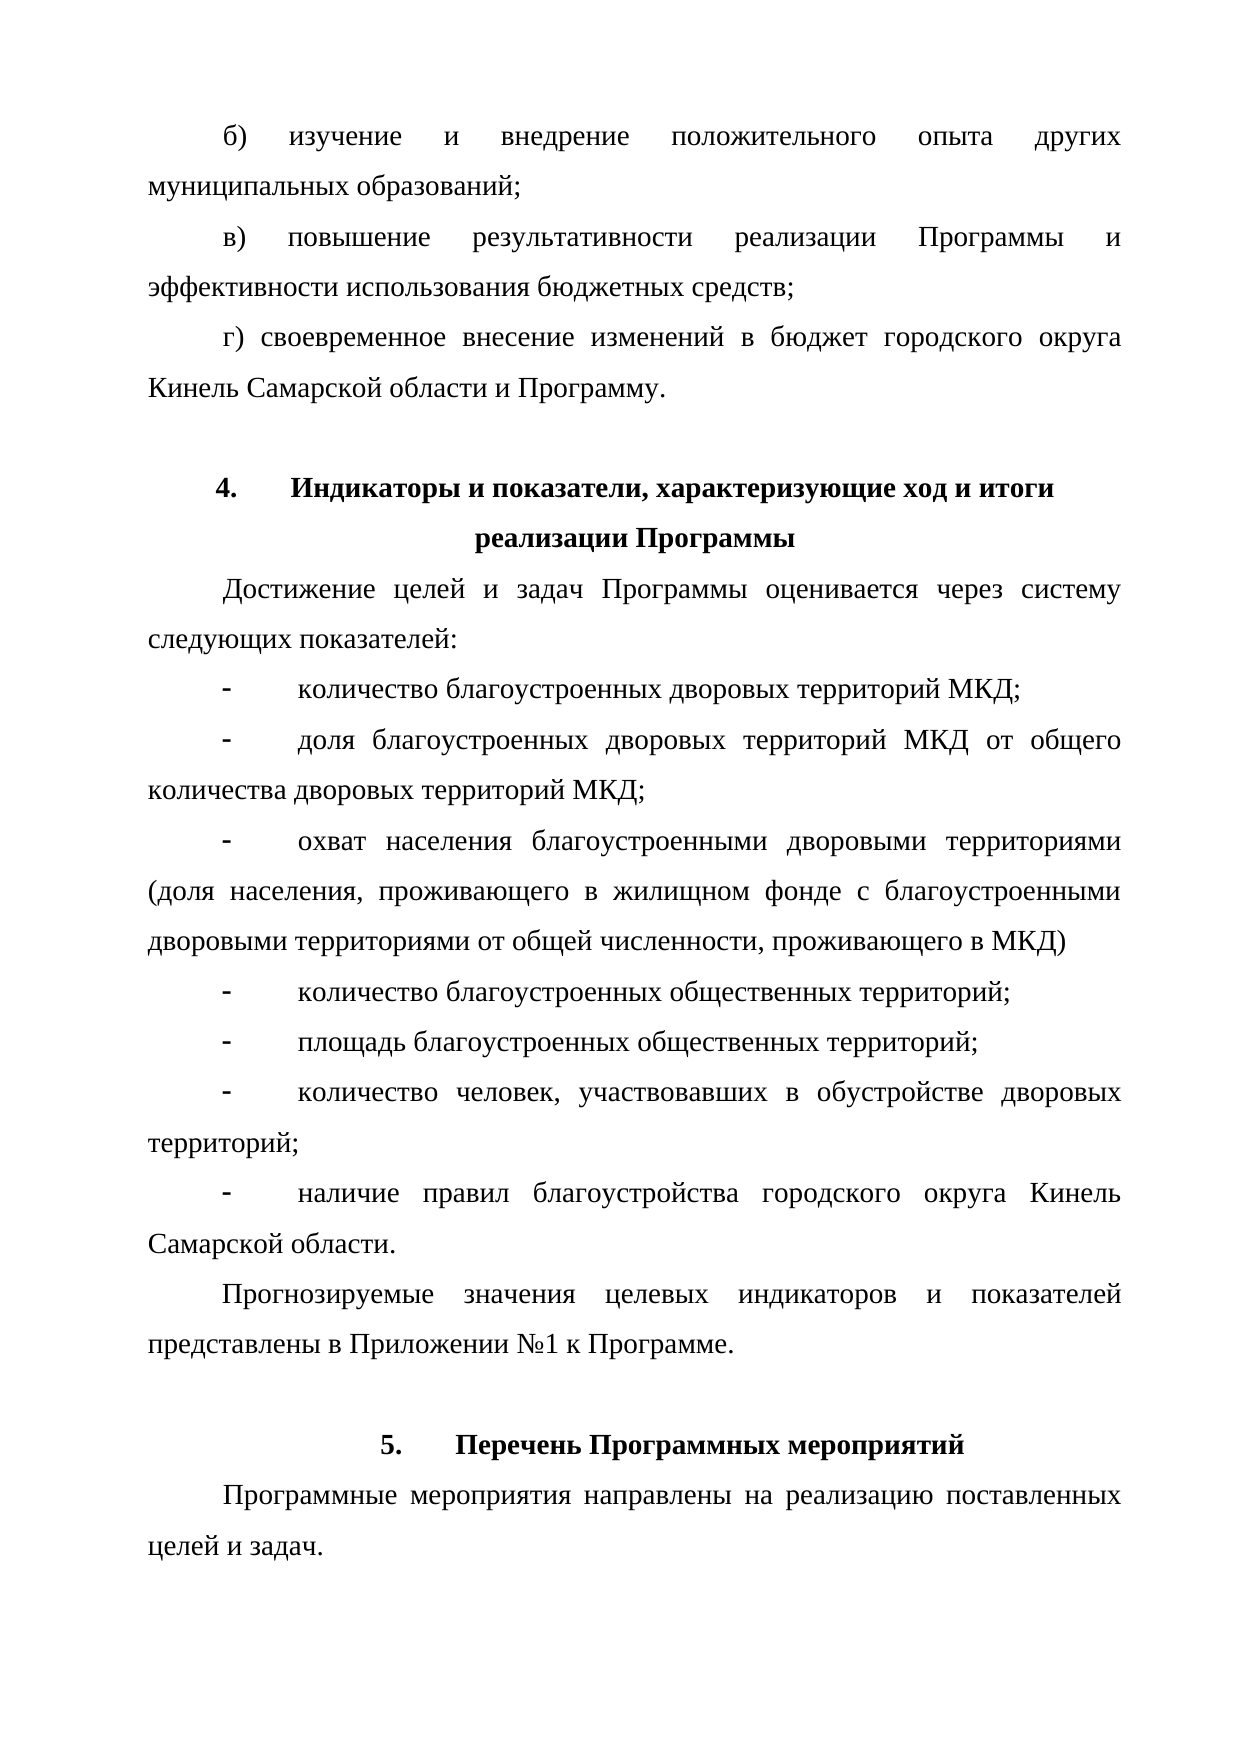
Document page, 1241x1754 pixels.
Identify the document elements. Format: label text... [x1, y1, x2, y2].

list площадь благоустроенных общественных территорий; [148, 1024, 1122, 1058]
list наличие правил благоустройства городского округа Кинель Самарской области. [148, 1175, 1122, 1259]
list доля благоустроенных дворовых территорий МКД от общего количества дворовых территорий МКД; [148, 722, 1122, 806]
list Перечень Программных мероприятий [148, 1427, 1122, 1461]
list количество человек, участвовавших в обустройстве дворовых территорий; [148, 1074, 1122, 1158]
text г) своевременное внесение изменений в бюджет городского округа Кинель Самарской области и Программу. [148, 319, 1122, 403]
list охват населения благоустроенными дворовыми территориями (доля населения, проживающего в жилищном фонде с благоустроенными дворовыми территориями от общей численности, проживающего в МКД) [148, 823, 1122, 957]
list количество благоустроенных дворовых территорий МКД; [148, 672, 1122, 705]
text б) изучение и внедрение положительного опыта других муниципальных образований; [148, 118, 1122, 202]
text Достижение целей и задач Программы оценивается через систему следующих показателей: [148, 571, 1122, 655]
text Прогнозируемые значения целевых индикаторов и показателей представлены в Приложении №1 к Программе. [148, 1276, 1122, 1360]
list количество благоустроенных общественных территорий; [148, 974, 1122, 1007]
text в) повышение результативности реализации Программы и эффективности использования бюджетных средств; [148, 219, 1122, 303]
text Программные мероприятия направлены на реализацию поставленных целей и задач. [148, 1477, 1122, 1561]
list Индикаторы и показатели, характеризующие ход и итоги реализации Программы [148, 470, 1122, 554]
